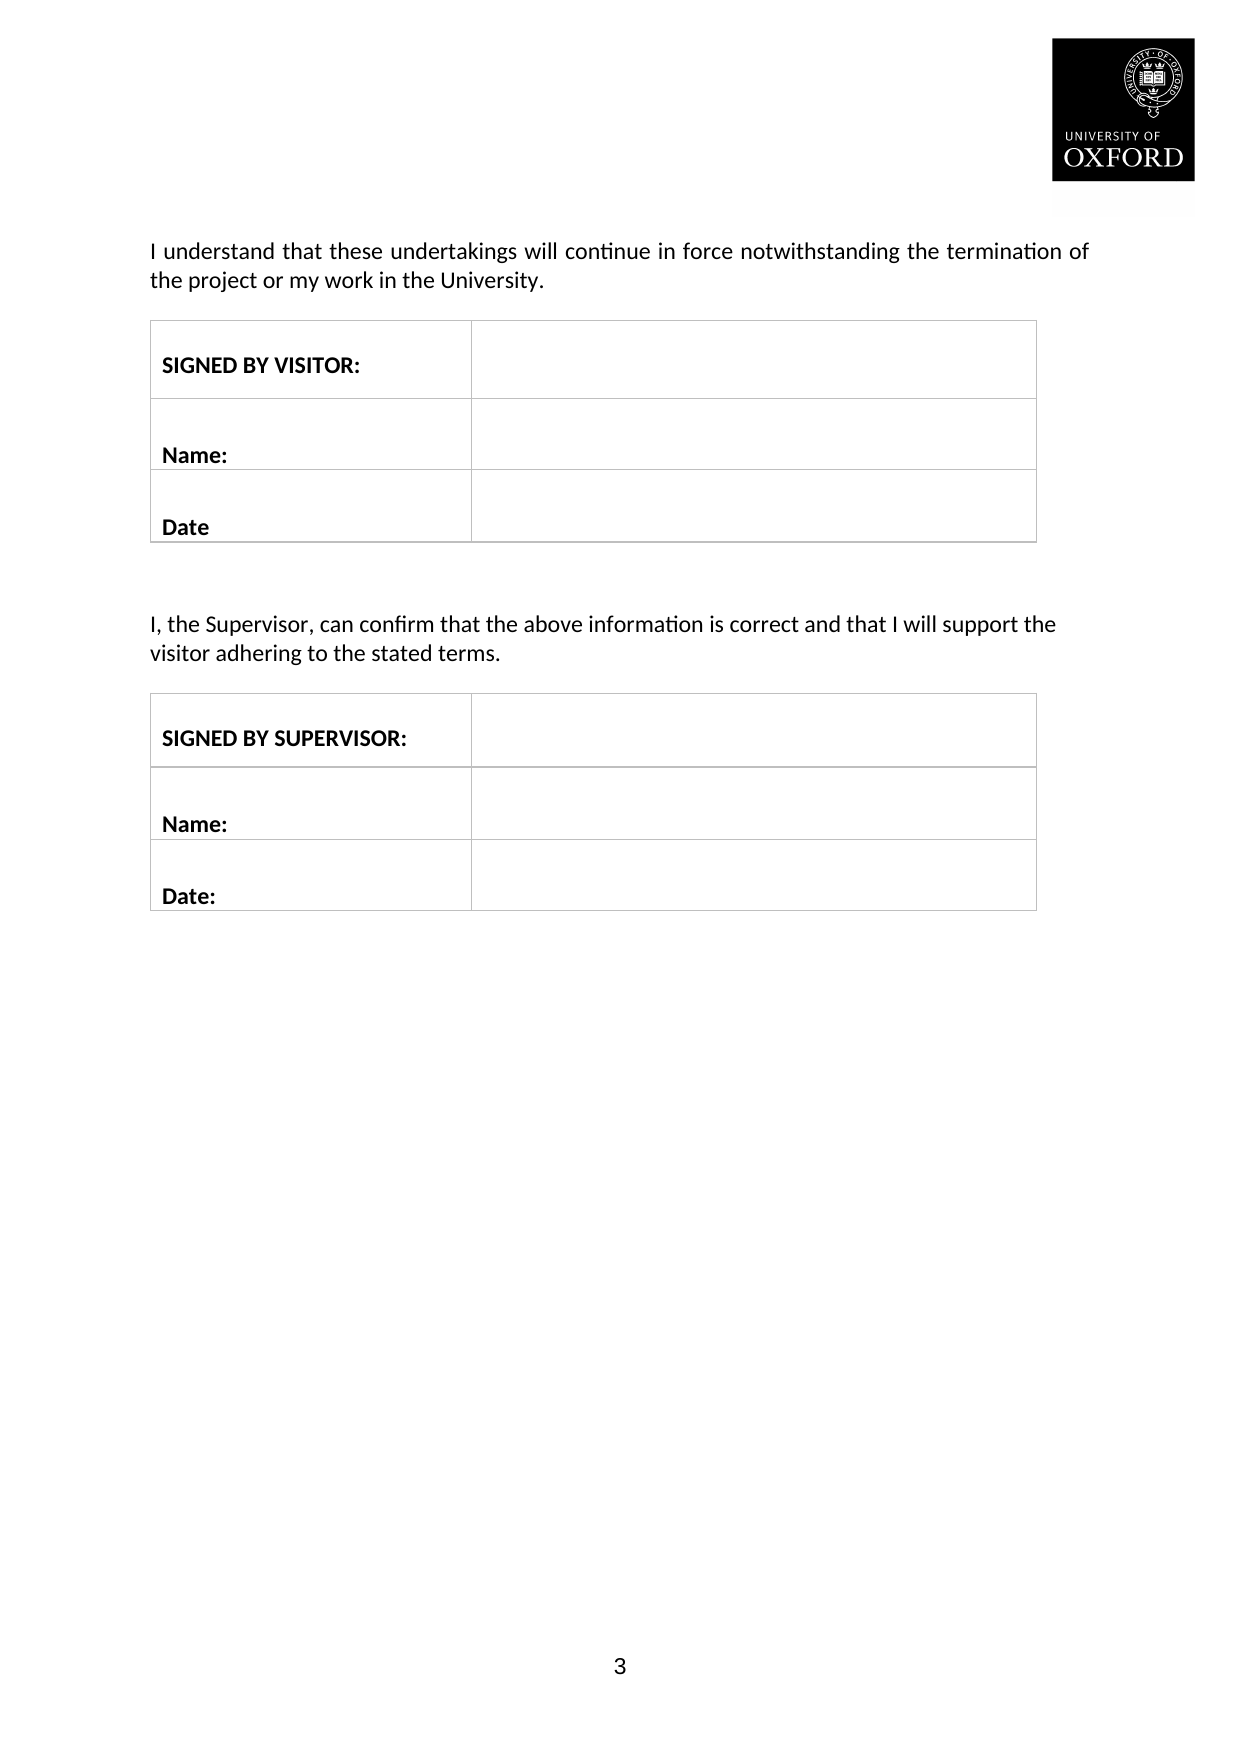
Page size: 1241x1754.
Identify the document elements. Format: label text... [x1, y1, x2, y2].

table_header SIGNED BY VISITOR: [151, 321, 471, 397]
table_cell [472, 768, 1036, 838]
table_cell [472, 470, 1036, 541]
table_header [472, 694, 1036, 766]
table_cell [472, 840, 1036, 910]
text I understand that these undertakings will continue in force notwithstanding the termination of the project or my work in the University. [150, 236, 1090, 295]
table_header [472, 321, 1036, 397]
text I, the Supervisor, can confirm that the above information is correct and that I will support the visitor adhering to the stated terms. [150, 609, 1090, 668]
table_cell Name: [151, 768, 471, 838]
picture [1052, 35, 1195, 217]
table_cell Date [151, 470, 471, 541]
table_header SIGNED BY SUPERVISOR: [151, 694, 471, 766]
table_cell Name: [151, 399, 471, 469]
table_cell Date: [151, 840, 471, 910]
table_cell [472, 399, 1036, 469]
